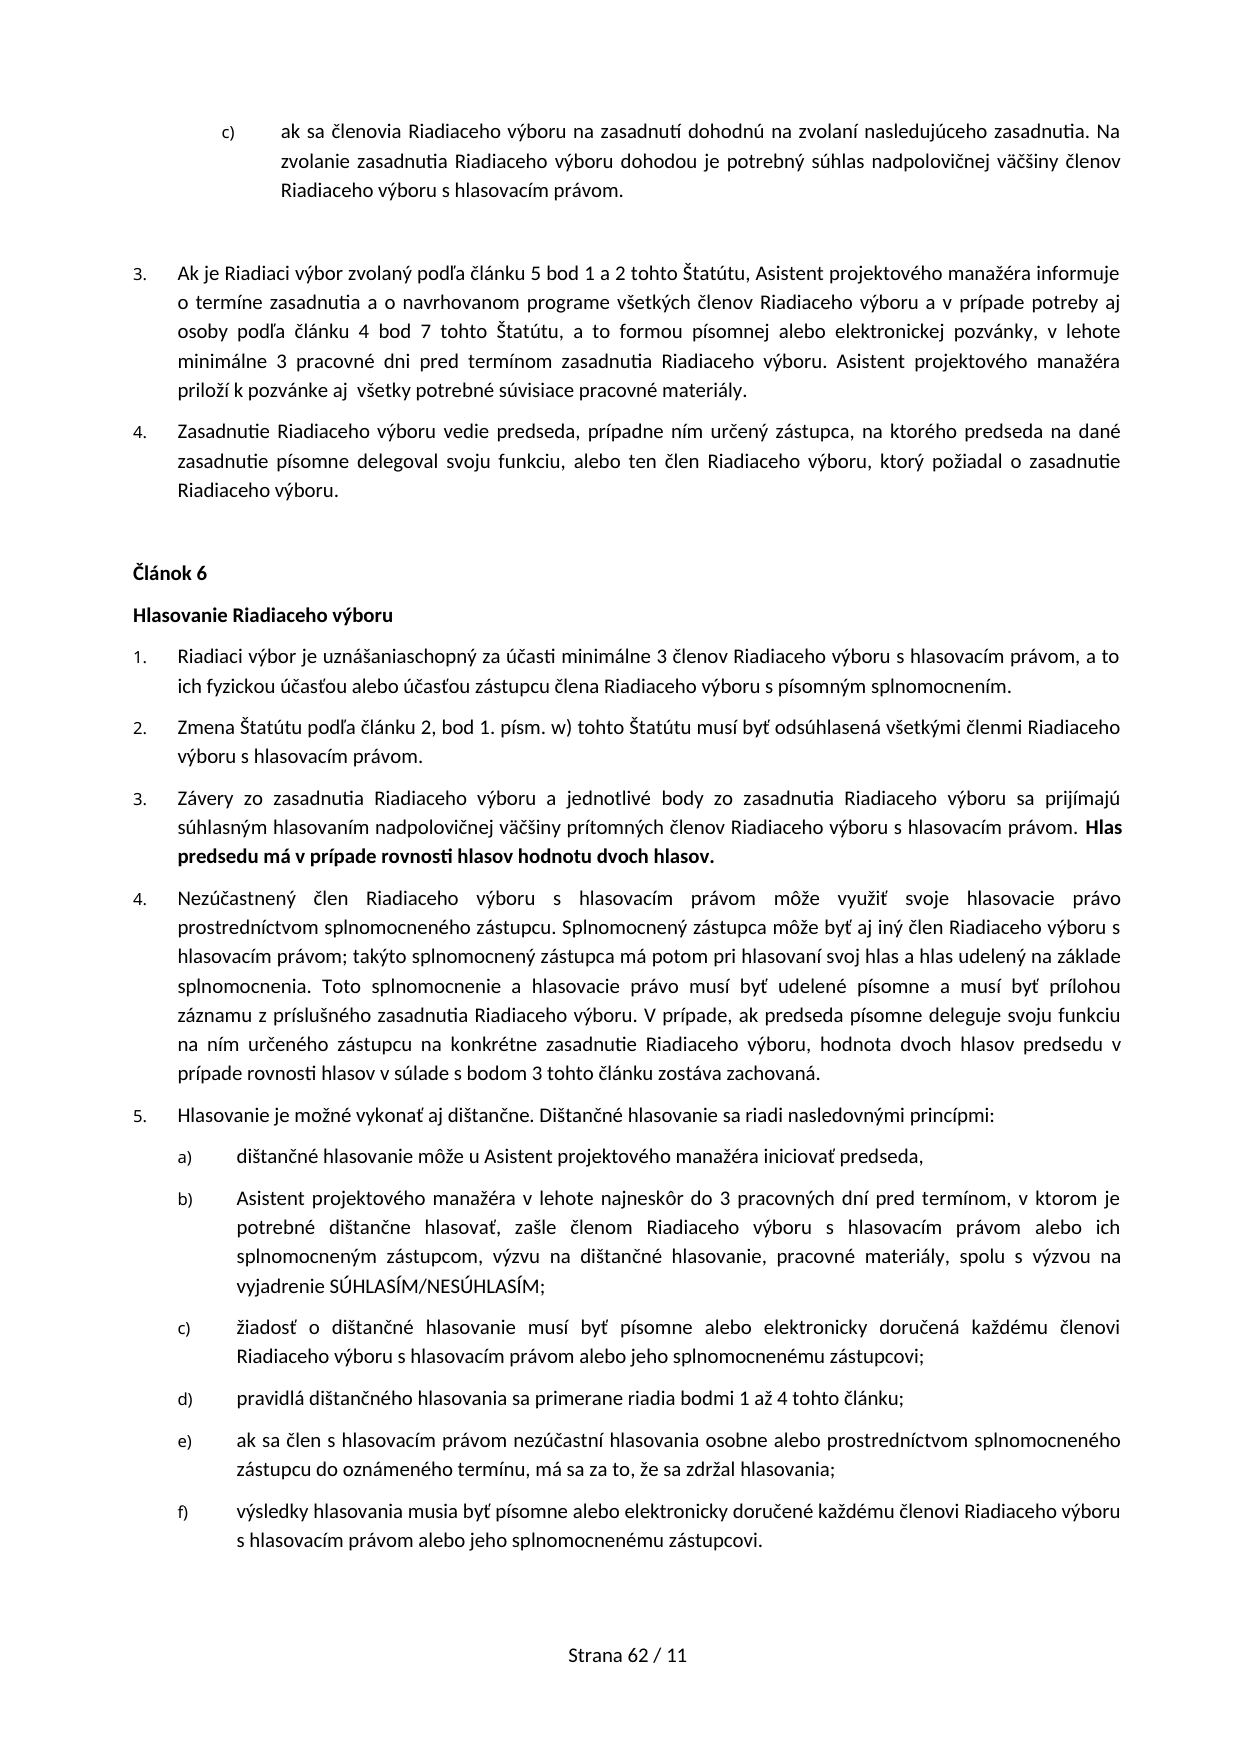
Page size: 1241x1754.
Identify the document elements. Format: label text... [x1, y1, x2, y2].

subtitle Závery zo zasadnutia Riadiaceho výboru a jednotlivé body zo zasadnutia Riadiaceho výboru sa prijímajú súhlasným hlasovaním nadpolovičnej väčšiny prítomných členov Riadiaceho výboru s hlasovacím právom. Hlas predsedu má v prípade rovnosti hlasov hodnotu dvoch hlasov. [133, 782, 1122, 869]
subtitle Hlasovanie je možné vykonať aj dištančne. Dištančné hlasovanie sa riadi nasledovnými princípmi: [133, 1098, 1122, 1127]
subtitle ak sa členovia Riadiaceho výboru na zasadnutí dohodnú na zvolaní nasledujúceho zasadnutia. Na zvolanie zasadnutia Riadiaceho výboru dohodou je potrebný súhlas nadpolovičnej väčšiny členov Riadiaceho výboru s hlasovacím právom. [221, 115, 1122, 202]
subtitle ak sa člen s hlasovacím právom nezúčastní hlasovania osobne alebo prostredníctvom splnomocneného zástupcu do oznámeného termínu, má sa za to, že sa zdržal hlasovania; [177, 1423, 1122, 1482]
subtitle Ak je Riadiaci výbor zvolaný podľa článku 5 bod 1 a 2 tohto Štatútu, Asistent projektového manažéra informuje o termíne zasadnutia a o navrhovanom programe všetkých členov Riadiaceho výboru a v prípade potreby aj osoby podľa článku 4 bod 7 tohto Štatútu, a to formou písomnej alebo elektronickej pozvánky, v lehote minimálne 3 pracovné dni pred termínom zasadnutia Riadiaceho výboru. Asistent projektového manažéra priloží k pozvánke aj všetky potrebné súvisiace pracovné materiály. [133, 257, 1122, 402]
subtitle výsledky hlasovania musia byť písomne alebo elektronicky doručené každému členovi Riadiaceho výboru s hlasovacím právom alebo jeho splnomocnenému zástupcovi. [177, 1494, 1122, 1552]
subtitle Článok 6 [133, 557, 1122, 586]
subtitle dištančné hlasovanie môže u Asistent projektového manažéra iniciovať predseda, [177, 1140, 1122, 1169]
subtitle Zasadnutie Riadiaceho výboru vedie predseda, prípadne ním určený zástupca, na ktorého predseda na dané zasadnutie písomne delegoval svoju funkciu, alebo ten člen Riadiaceho výboru, ktorý požiadal o zasadnutie Riadiaceho výboru. [133, 415, 1122, 502]
subtitle pravidlá dištančného hlasovania sa primerane riadia bodmi 1 až 4 tohto článku; [177, 1382, 1122, 1411]
subtitle Asistent projektového manažéra v lehote najneskôr do 3 pracovných dní pred termínom, v ktorom je potrebné dištančne hlasovať, zašle členom Riadiaceho výboru s hlasovacím právom alebo ich splnomocneným zástupcom, výzvu na dištančné hlasovanie, pracovné materiály, spolu s výzvou na vyjadrenie SÚHLASÍM/NESÚHLASÍM; [177, 1182, 1122, 1298]
subtitle žiadosť o dištančné hlasovanie musí byť písomne alebo elektronicky doručená každému členovi Riadiaceho výboru s hlasovacím právom alebo jeho splnomocnenému zástupcovi; [177, 1311, 1122, 1369]
subtitle Nezúčastnený člen Riadiaceho výboru s hlasovacím právom môže využiť svoje hlasovacie právo prostredníctvom splnomocneného zástupcu. Splnomocnený zástupca môže byť aj iný člen Riadiaceho výboru s hlasovacím právom; takýto splnomocnený zástupca má potom pri hlasovaní svoj hlas a hlas udelený na základe splnomocnenia. Toto splnomocnenie a hlasovacie právo musí byť udelené písomne a musí byť prílohou záznamu z príslušného zasadnutia Riadiaceho výboru. V prípade, ak predseda písomne deleguje svoju funkciu na ním určeného zástupcu na konkrétne zasadnutie Riadiaceho výboru, hodnota dvoch hlasov predsedu v prípade rovnosti hlasov v súlade s bodom 3 tohto článku zostáva zachovaná. [133, 882, 1122, 1086]
subtitle Riadiaci výbor je uznášaniaschopný za účasti minimálne 3 členov Riadiaceho výboru s hlasovacím právom, a to ich fyzickou účasťou alebo účasťou zástupcu člena Riadiaceho výboru s písomným splnomocnením. [133, 640, 1122, 698]
subtitle Hlasovanie Riadiaceho výboru [133, 598, 1122, 627]
subtitle Zmena Štatútu podľa článku 2, bod 1. písm. w) tohto Štatútu musí byť odsúhlasená všetkými členmi Riadiaceho výboru s hlasovacím právom. [133, 711, 1122, 769]
